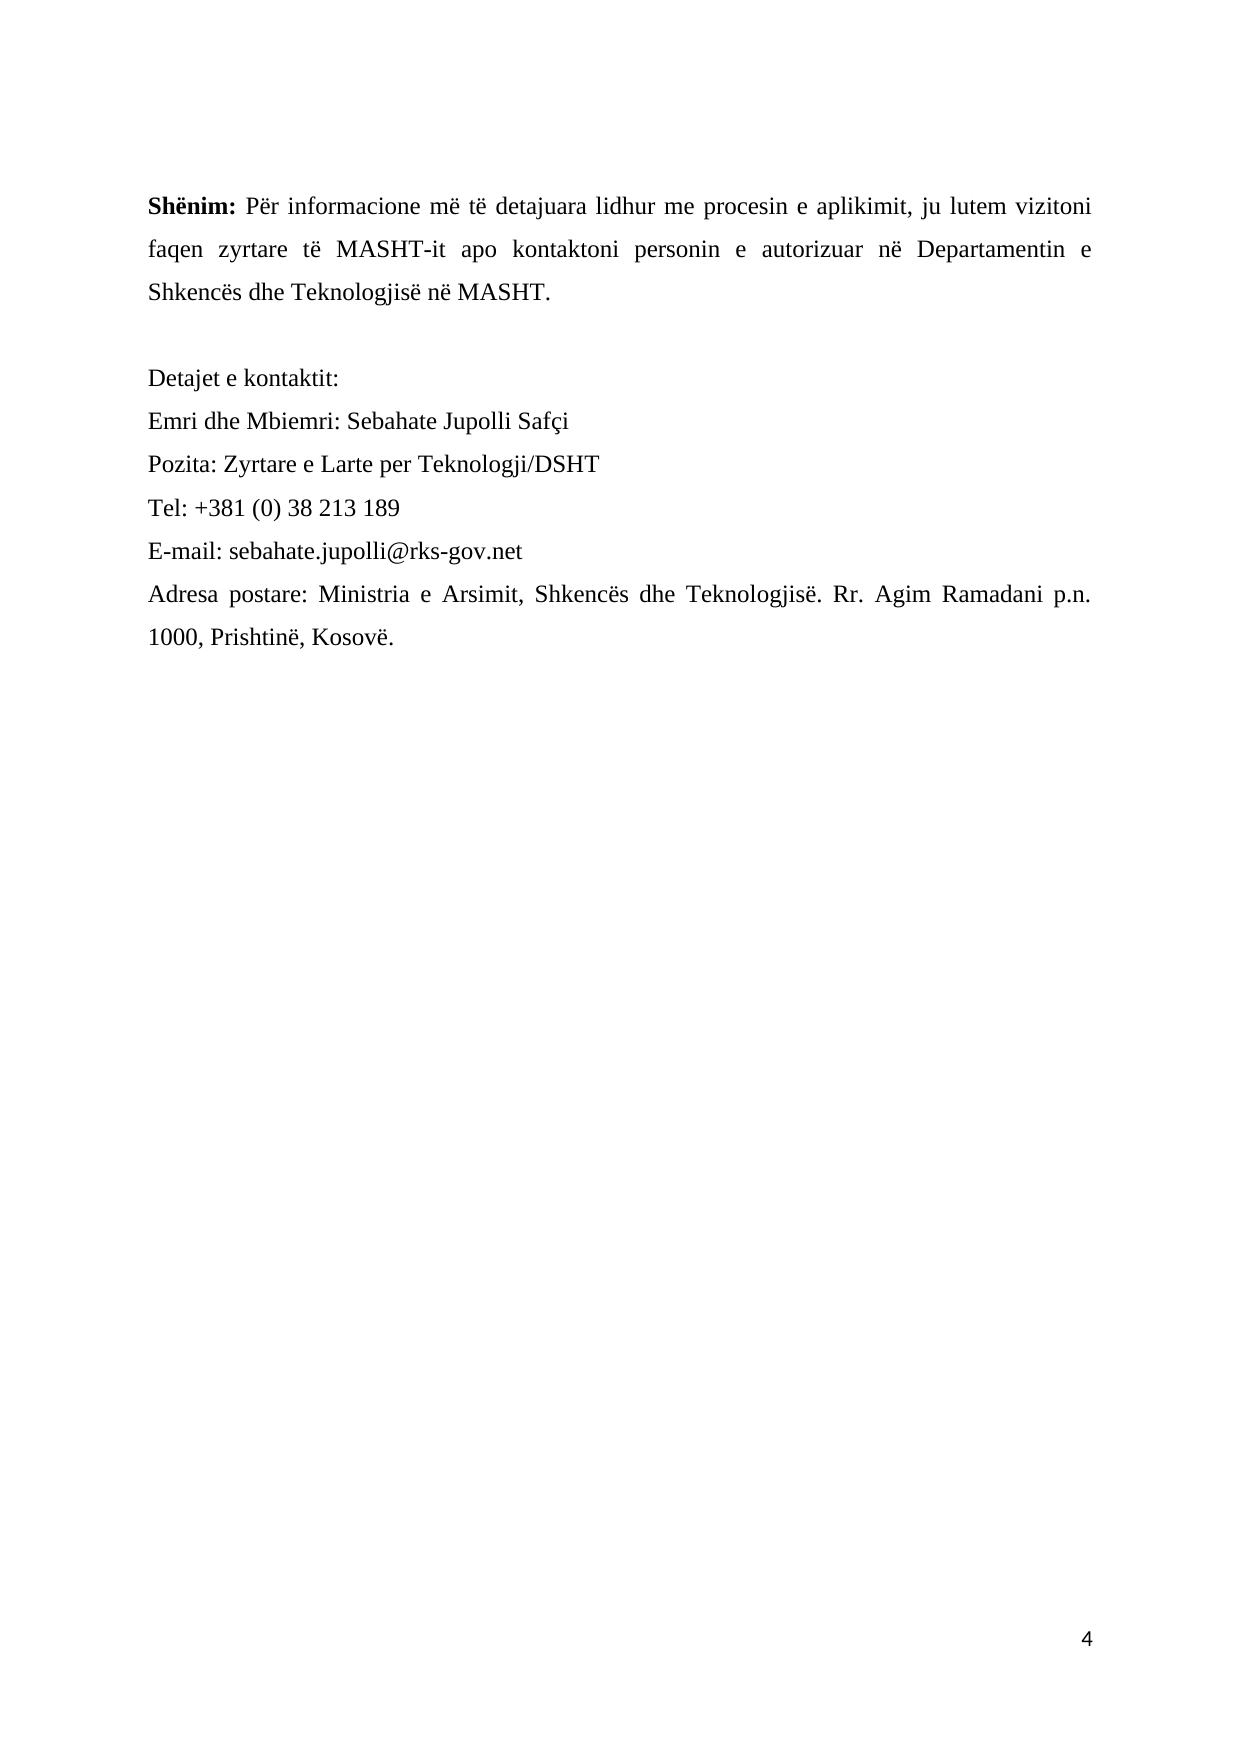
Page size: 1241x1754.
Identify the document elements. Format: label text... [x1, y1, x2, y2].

text Emri dhe Mbiemri: Sebahate Jupolli Safçi [148, 406, 1093, 435]
text Pozita: Zyrtare e Larte per Teknologji/DSHT [148, 449, 1093, 478]
text Adresa postare: Ministria e Arsimit, Shkencës dhe Teknologjisë. Rr. Agim Ramadani p.n. 1000, Prishtinë, Kosovë. [148, 579, 1093, 651]
text Tel: +381 (0) 38 213 189 [148, 493, 1093, 521]
text E-mail: sebahate.jupolli@rks-gov.net [148, 536, 1093, 564]
text Detajet e kontaktit: [148, 363, 1093, 392]
text Shënim: Për informacione më të detajuara lidhur me procesin e aplikimit, ju lutem vizitoni faqen zyrtare të MASHT-it apo kontaktoni personin e autorizuar në Departamentin e Shkencës dhe Teknologjisë në MASHT. [148, 191, 1093, 306]
